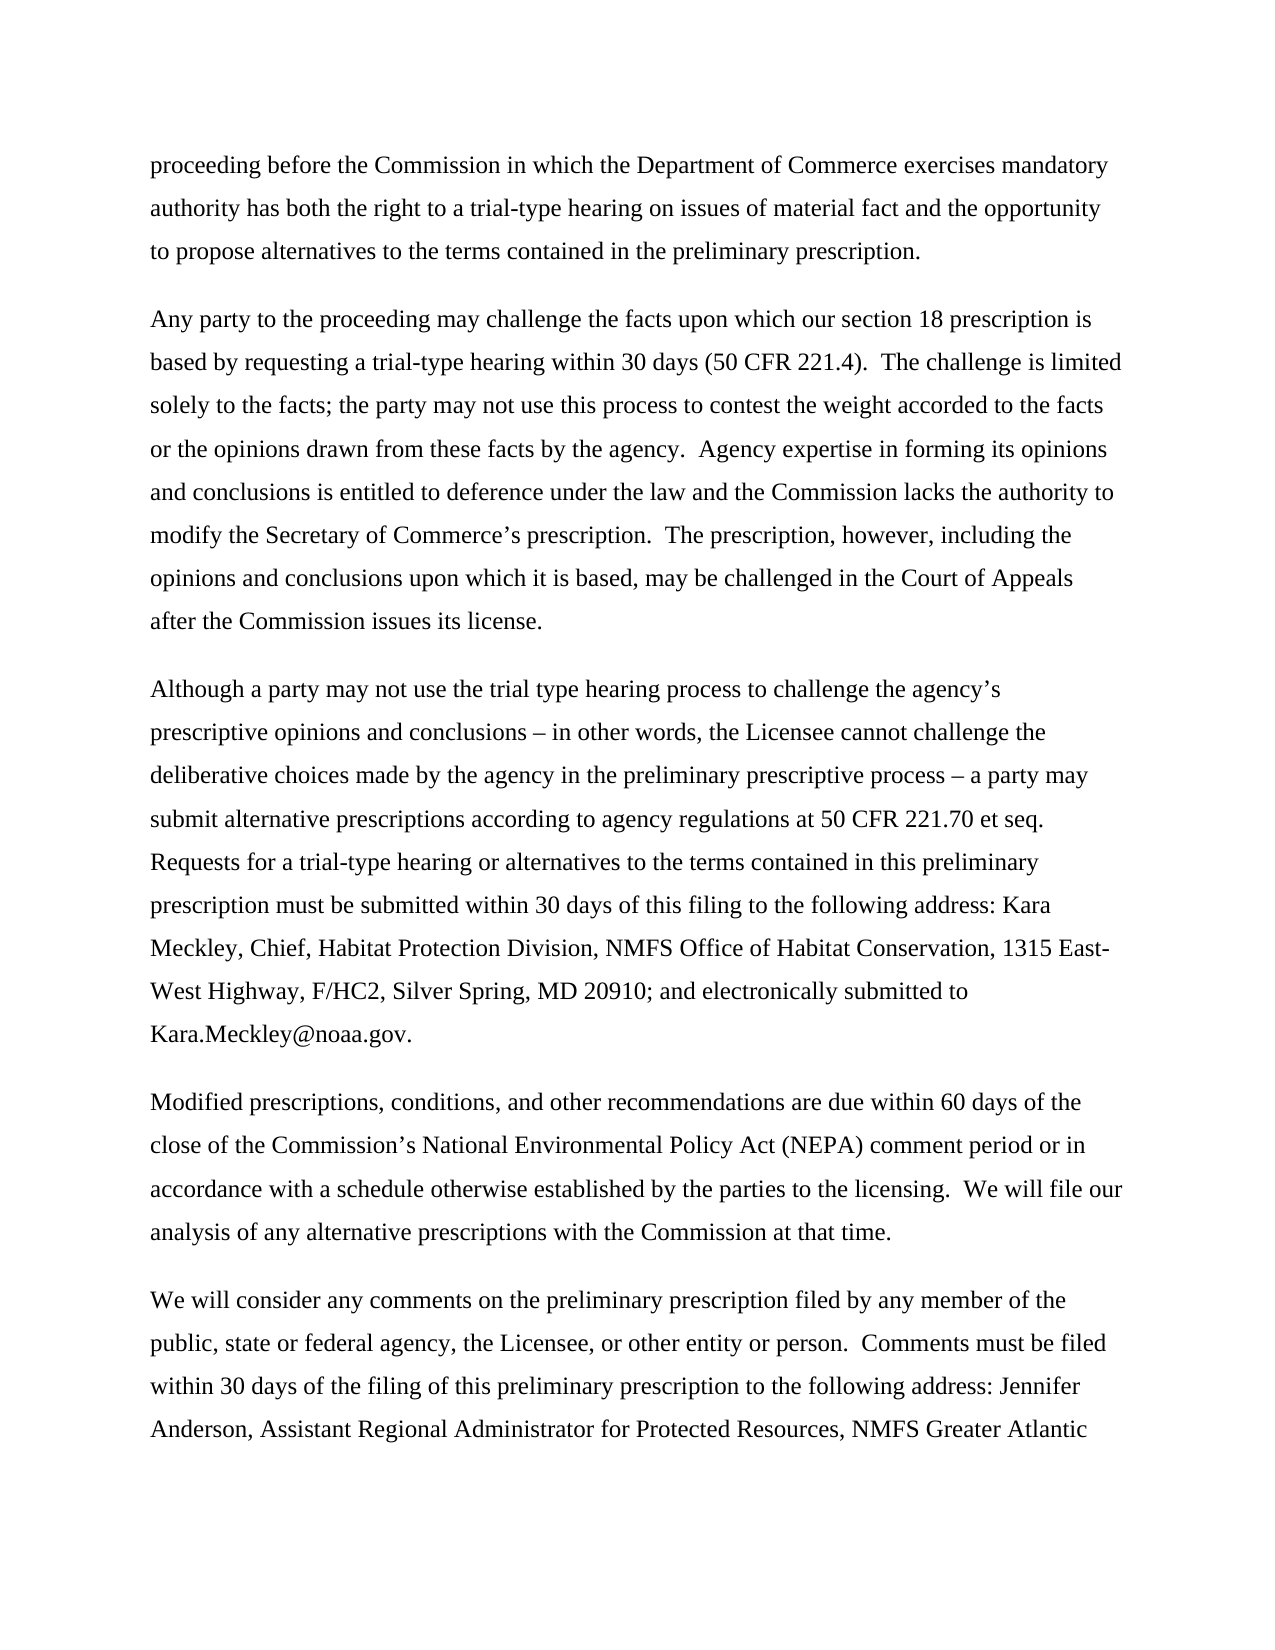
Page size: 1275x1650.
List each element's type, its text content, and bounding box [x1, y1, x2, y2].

text Modified prescriptions, conditions, and other recommendations are due within 60 days of the close of the Commission’s National Environmental Policy Act (NEPA) comment period or in accordance with a schedule otherwise established by the parties to the licensing. We will file our analysis of any alternative prescriptions with the Commission at that time. [150, 1087, 1125, 1246]
text Although a party may not use the trial type hearing process to challenge the agency’s prescriptive opinions and conclusions – in other words, the Licensee cannot challenge the deliberative choices made by the agency in the preliminary prescriptive process – a party may submit alternative prescriptions according to agency regulations at 50 CFR 221.70 et seq. Requests for a trial-type hearing or alternatives to the terms contained in this preliminary prescription must be submitted within 30 days of this filing to the following address: Kara Meckley, Chief, Habitat Protection Division, NMFS Office of Habitat Conservation, 1315 East-West Highway, F/HC2, Silver Spring, MD 20910; and electronically submitted to Kara.Meckley@noaa.gov. [150, 674, 1125, 1048]
text Any party to the proceeding may challenge the facts upon which our section 18 prescription is based by requesting a trial-type hearing within 30 days (50 CFR 221.4). The challenge is limited solely to the facts; the party may not use this process to contest the weight accorded to the facts or the opinions drawn from these facts by the agency. Agency expertise in forming its opinions and conclusions is entitled to deference under the law and the Commission lacks the authority to modify the Secretary of Commerce’s prescription. The prescription, however, including the opinions and conclusions upon which it is based, may be challenged in the Court of Appeals after the Commission issues its license. [150, 304, 1125, 635]
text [150, 1285, 1125, 1443]
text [150, 150, 1125, 265]
